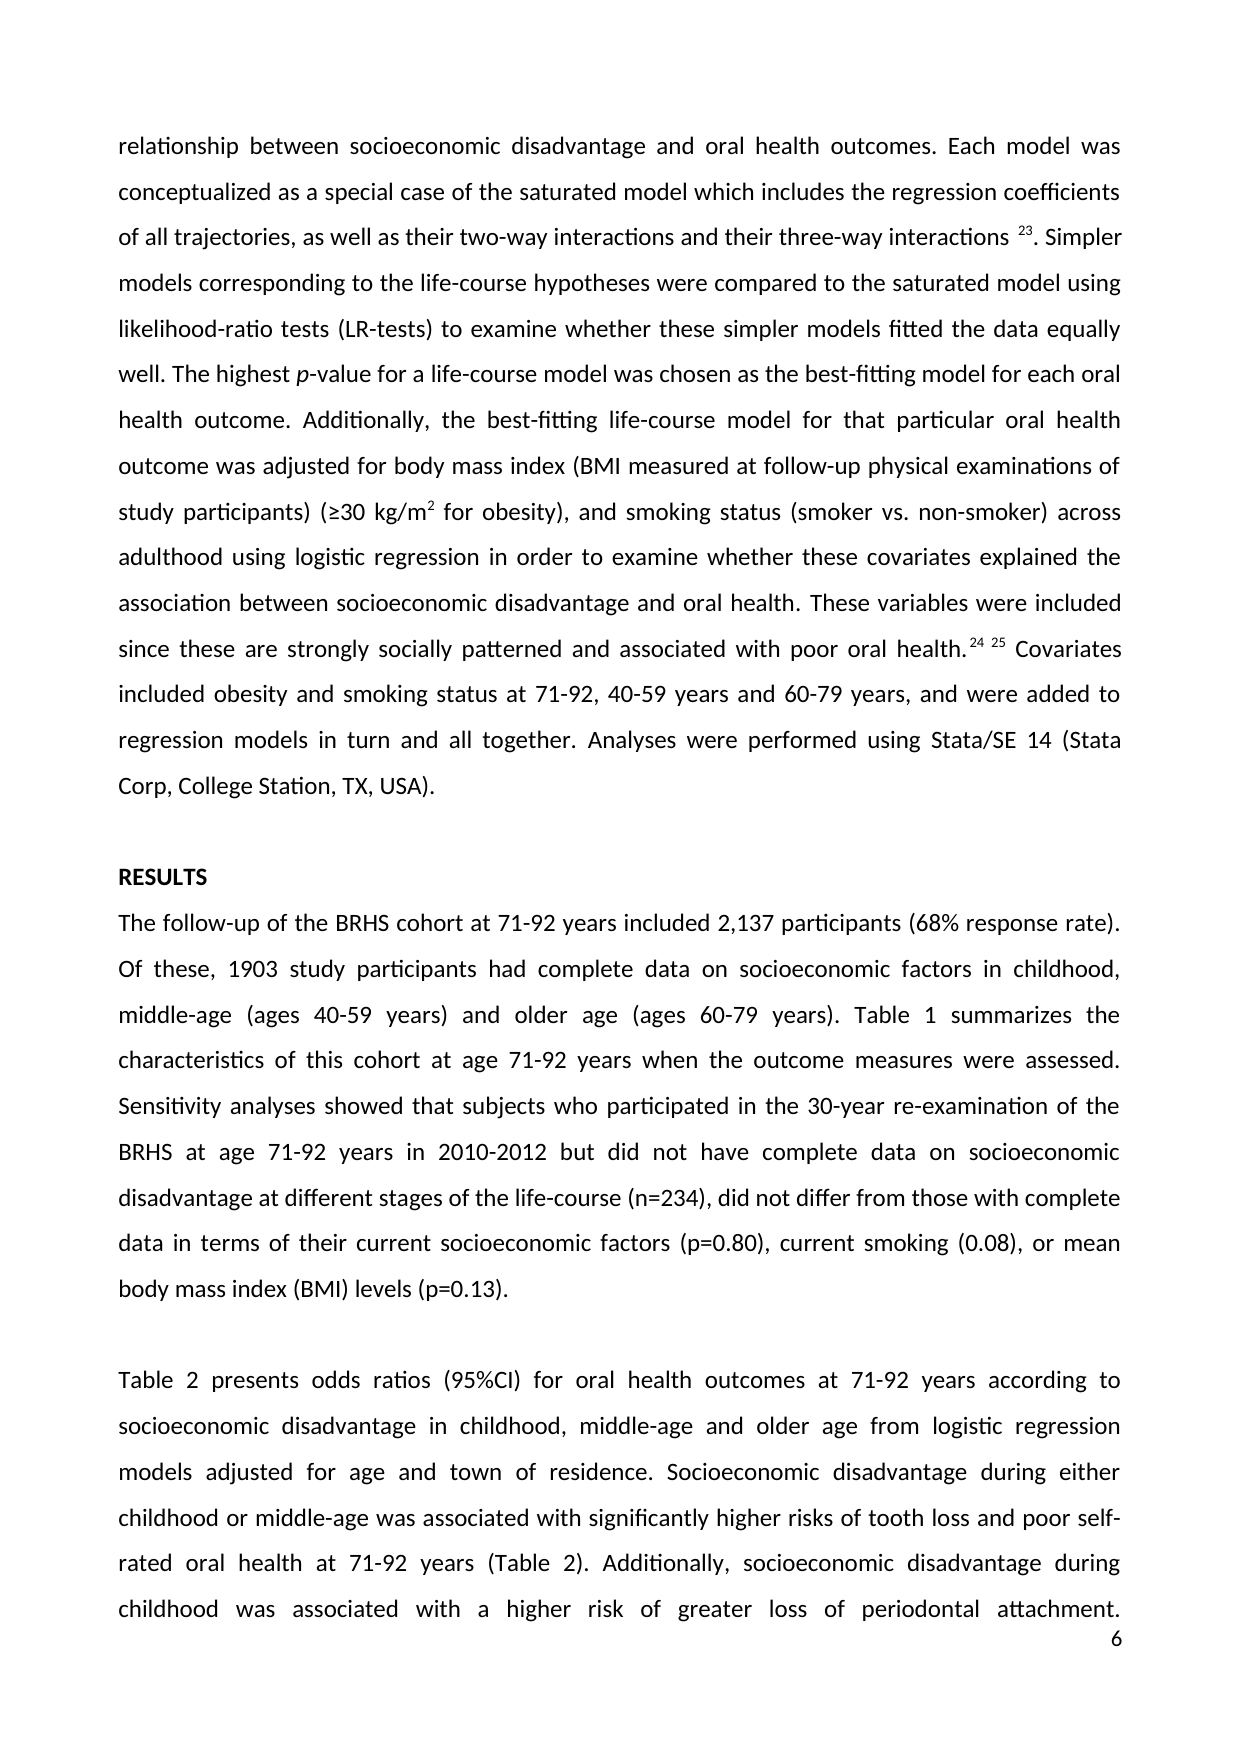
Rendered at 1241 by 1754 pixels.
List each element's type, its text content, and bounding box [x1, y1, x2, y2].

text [118, 130, 1122, 801]
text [118, 1364, 1122, 1624]
text The follow-up of the BRHS cohort at 71-92 years included 2,137 participants (68% response rate). Of these, 1903 study participants had complete data on socioeconomic factors in childhood, middle-age (ages 40-59 years) and older age (ages 60-79 years). Table 1 summarizes the characteristics of this cohort at age 71-92 years when the outcome measures were assessed. Sensitivity analyses showed that subjects who participated in the 30-year re-examination of the BRHS at age 71-92 years in 2010-2012 but did not have complete data on socioeconomic disadvantage at different stages of the life-course (n=234), did not differ from those with complete data in terms of their current socioeconomic factors (p=0.80), current smoking (0.08), or mean body mass index (BMI) levels (p=0.13). [118, 907, 1122, 1304]
text Results [118, 862, 1122, 892]
